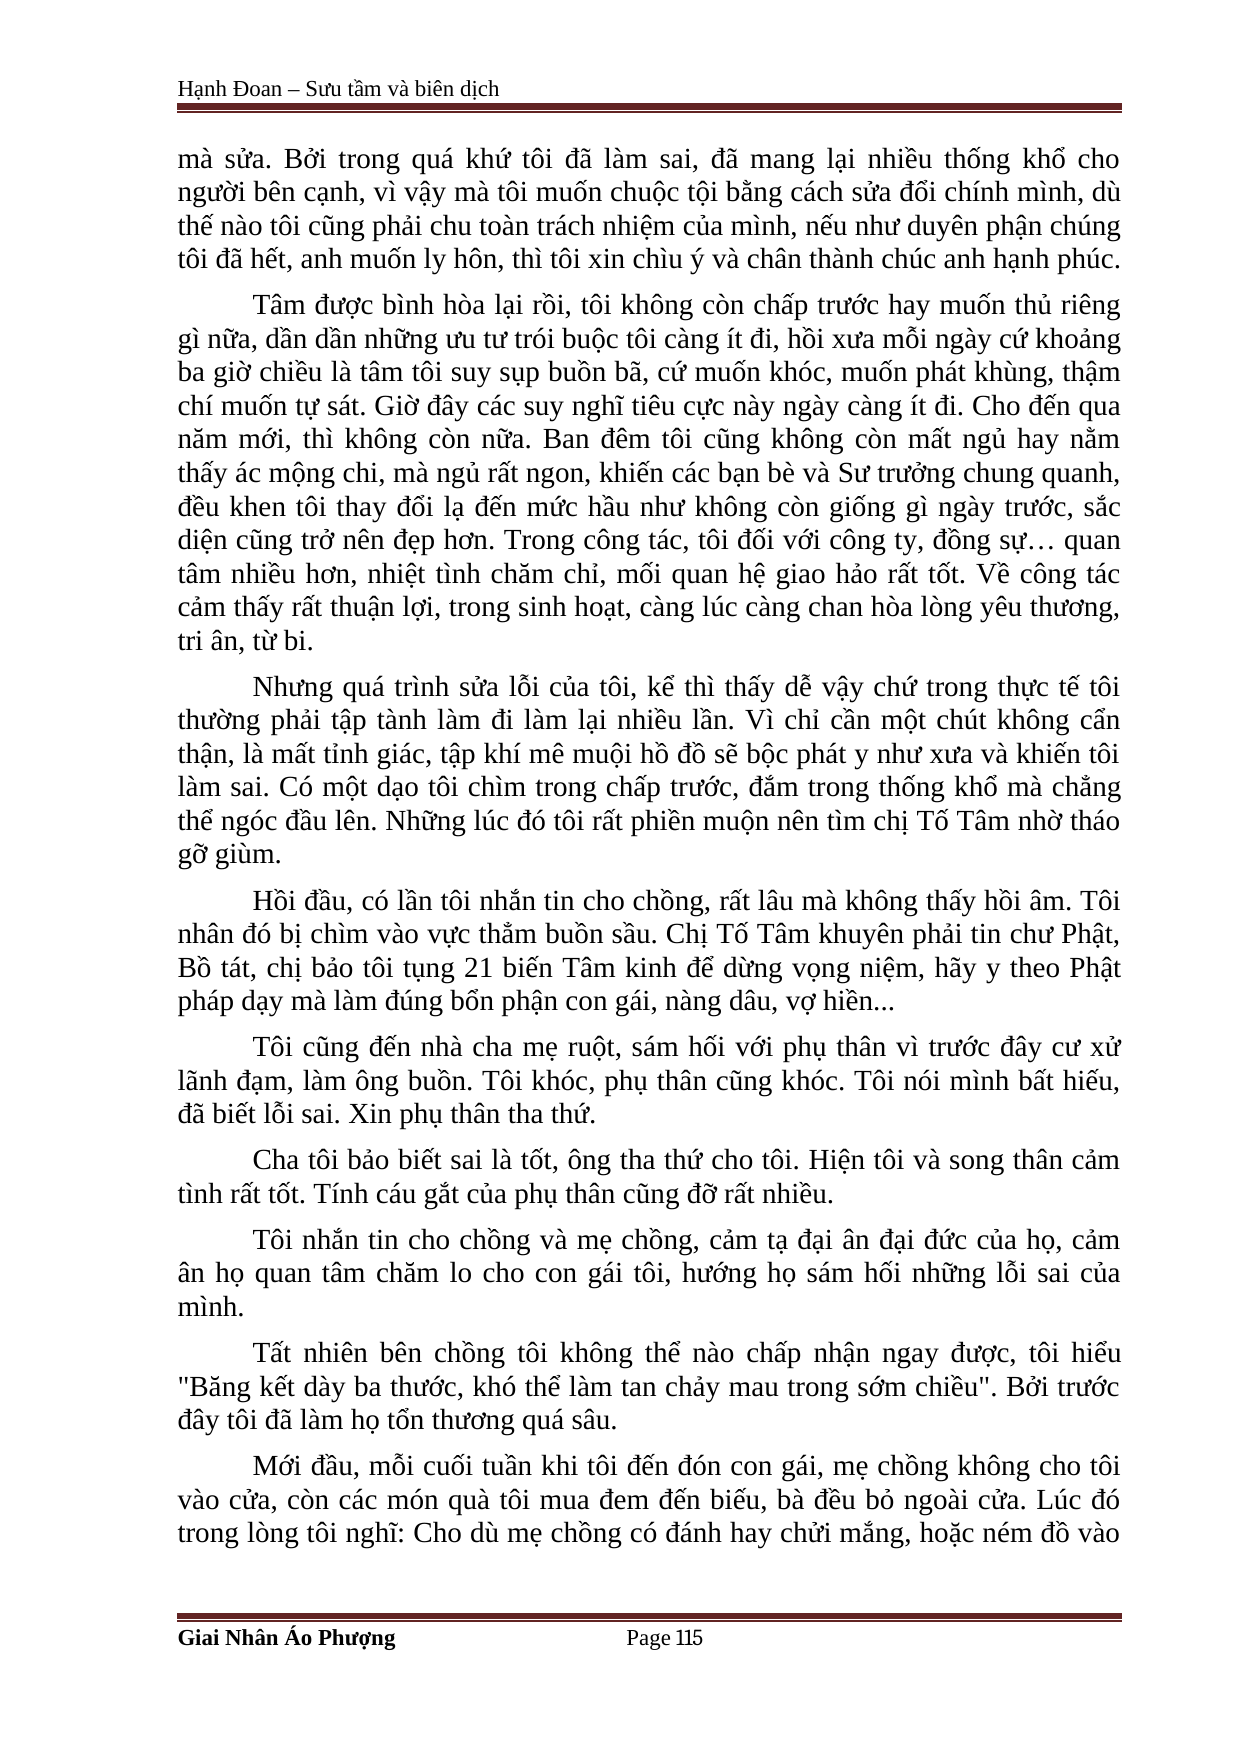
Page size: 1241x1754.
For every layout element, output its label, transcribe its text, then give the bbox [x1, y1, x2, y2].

text Tôi nhắn tin cho chồng và mẹ chồng, cảm tạ đại ân đại đức của họ, cảm ân họ quan tâm chăm lo cho con gái tôi, hướng họ sám hối những lỗi sai của mình. [177, 1222, 1122, 1323]
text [177, 141, 1122, 275]
text Tâm được bình hòa lại rồi, tôi không còn chấp trước hay muốn thủ riêng gì nữa, dần dần những ưu tư trói buộc tôi càng ít đi, hồi xưa mỗi ngày cứ khoảng ba giờ chiều là tâm tôi suy sụp buồn bã, cứ muốn khóc, muốn phát khùng, thậm chí muốn tự sát. Giờ đây các suy nghĩ tiêu cực này ngày càng ít đi. Cho đến qua năm mới, thì không còn nữa. Ban đêm tôi cũng không còn mất ngủ hay nằm thấy ác mộng chi, mà ngủ rất ngon, khiến các bạn bè và Sư trưởng chung quanh, đều khen tôi thay đổi lạ đến mức hầu như không còn giống gì ngày trước, sắc diện cũng trở nên đẹp hơn. Trong công tác, tôi đối với công ty, đồng sự… quan tâm nhiều hơn, nhiệt tình chăm chỉ, mối quan hệ giao hảo rất tốt. Về công tác cảm thấy rất thuận lợi, trong sinh hoạt, càng lúc càng chan hòa lòng yêu thương, tri ân, từ bi. [177, 287, 1122, 656]
text Tất nhiên bên chồng tôi không thể nào chấp nhận ngay được, tôi hiểu "Băng kết dày ba thước, khó thể làm tan chảy mau trong sớm chiều". Bởi trước đây tôi đã làm họ tổn thương quá sâu. [177, 1335, 1122, 1436]
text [177, 1448, 1122, 1549]
text Tôi cũng đến nhà cha mẹ ruột, sám hối với phụ thân vì trước đây cư xử lãnh đạm, làm ông buồn. Tôi khóc, phụ thân cũng khóc. Tôi nói mình bất hiếu, đã biết lỗi sai. Xin phụ thân tha thứ. [177, 1029, 1122, 1130]
text Cha tôi bảo biết sai là tốt, ông tha thứ cho tôi. Hiện tôi và song thân cảm tình rất tốt. Tính cáu gắt của phụ thân cũng đỡ rất nhiều. [177, 1142, 1122, 1209]
text Hồi đầu, có lần tôi nhắn tin cho chồng, rất lâu mà không thấy hồi âm. Tôi nhân đó bị chìm vào vực thẳm buồn sầu. Chị Tố Tâm khuyên phải tin chư Phật, Bồ tát, chị bảo tôi tụng 21 biến Tâm kinh để dừng vọng niệm, hãy y theo Phật pháp dạy mà làm đúng bổn phận con gái, nàng dâu, vợ hiền... [177, 883, 1122, 1017]
text Nhưng quá trình sửa lỗi của tôi, kể thì thấy dễ vậy chứ trong thực tế tôi thường phải tập tành làm đi làm lại nhiều lần. Vì chỉ cần một chút không cẩn thận, là mất tỉnh giác, tập khí mê muội hồ đồ sẽ bộc phát y như xưa và khiến tôi làm sai. Có một dạo tôi chìm trong chấp trước, đắm trong thống khổ mà chẳng thể ngóc đầu lên. Những lúc đó tôi rất phiền muộn nên tìm chị Tố Tâm nhờ tháo gỡ giùm. [177, 669, 1122, 870]
